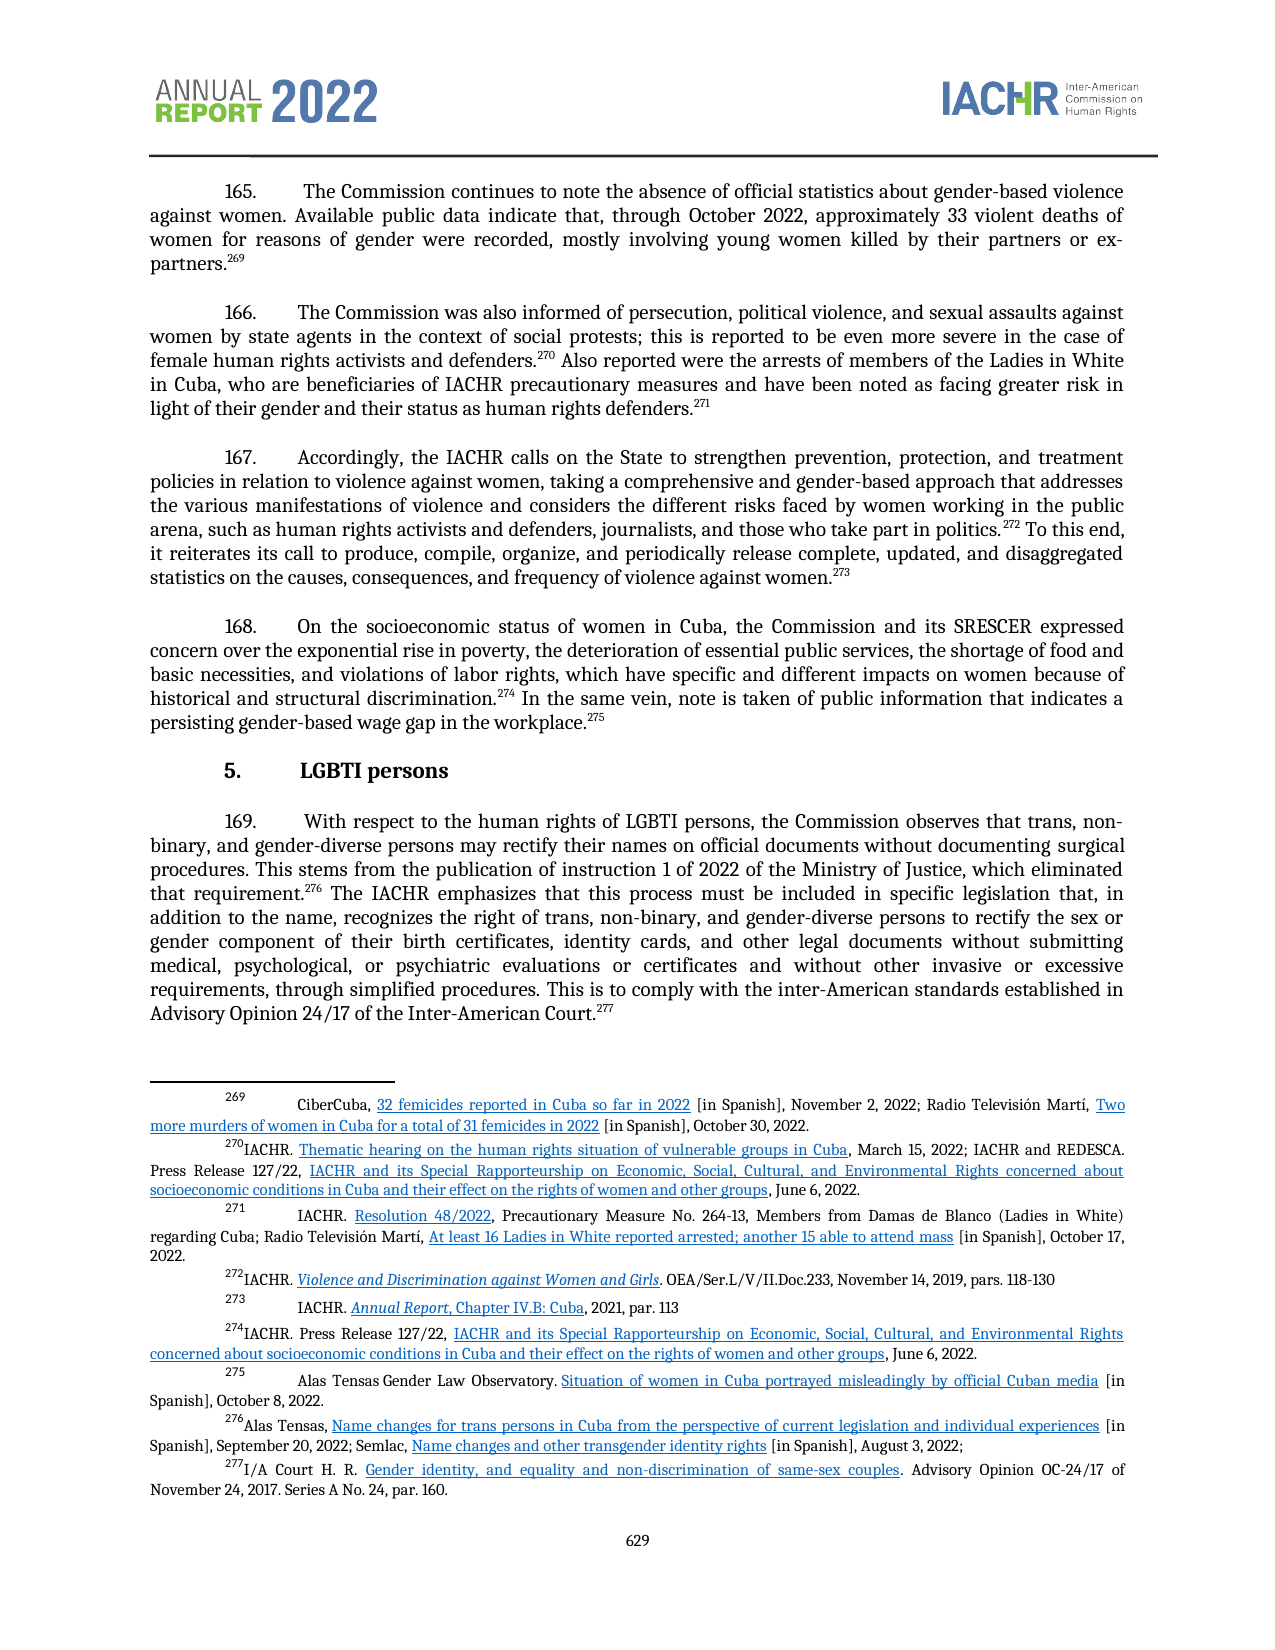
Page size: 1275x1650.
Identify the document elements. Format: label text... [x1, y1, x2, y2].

picture [935, 73, 1159, 125]
list The Commission continues to note the absence of official statistics about gender-based violence against women. Available public data indicate that, through October 2022, approximately 33 violent deaths of women for reasons of gender were recorded, mostly involving young women killed by their partners or ex-partners. [150, 180, 1125, 276]
picture [150, 73, 380, 128]
list With respect to the human rights of LGBTI persons, the Commission observes that trans, non-binary, and gender-diverse persons may rectify their names on official documents without documenting surgical procedures. This stems from the publication of instruction 1 of 2022 of the Ministry of Justice, which eliminated that requirement. The IACHR emphasizes that this process must be included in specific legislation that, in addition to the name, recognizes the right of trans, non-binary, and gender-diverse persons to rectify the sex or gender component of their birth certificates, identity cards, and other legal documents without submitting medical, psychological, or psychiatric evaluations or certificates and without other invasive or excessive requirements, through simplified procedures. This is to comply with the inter-American standards established in Advisory Opinion 24/17 of the Inter-American Court. [150, 809, 1125, 1025]
list The Commission was also informed of persecution, political violence, and sexual assaults against women by state agents in the context of social protests; this is reported to be even more severe in the case of female human rights activists and defenders. Also reported were the arrests of members of the Ladies in White in Cuba, who are beneficiaries of IACHR precautionary measures and have been noted as facing greater risk in light of their gender and their status as human rights defenders. [150, 301, 1125, 421]
list On the socioeconomic status of women in Cuba, the Commission and its SRESCER expressed concern over the exponential rise in poverty, the deterioration of essential public services, the shortage of food and basic necessities, and violations of labor rights, which have specific and different impacts on women because of historical and structural discrimination. In the same vein, note is taken of public information that indicates a persisting gender-based wage gap in the workplace. [150, 614, 1125, 734]
list Accordingly, the IACHR calls on the State to strengthen prevention, protection, and treatment policies in relation to violence against women, taking a comprehensive and gender-based approach that addresses the various manifestations of violence and considers the different risks faced by women working in the public arena, such as human rights activists and defenders, journalists, and those who take part in politics. To this end, it reiterates its call to produce, compile, organize, and periodically release complete, updated, and disaggregated statistics on the causes, consequences, and frequency of violence against women. [150, 446, 1125, 589]
list LGBTI persons [224, 758, 1125, 784]
